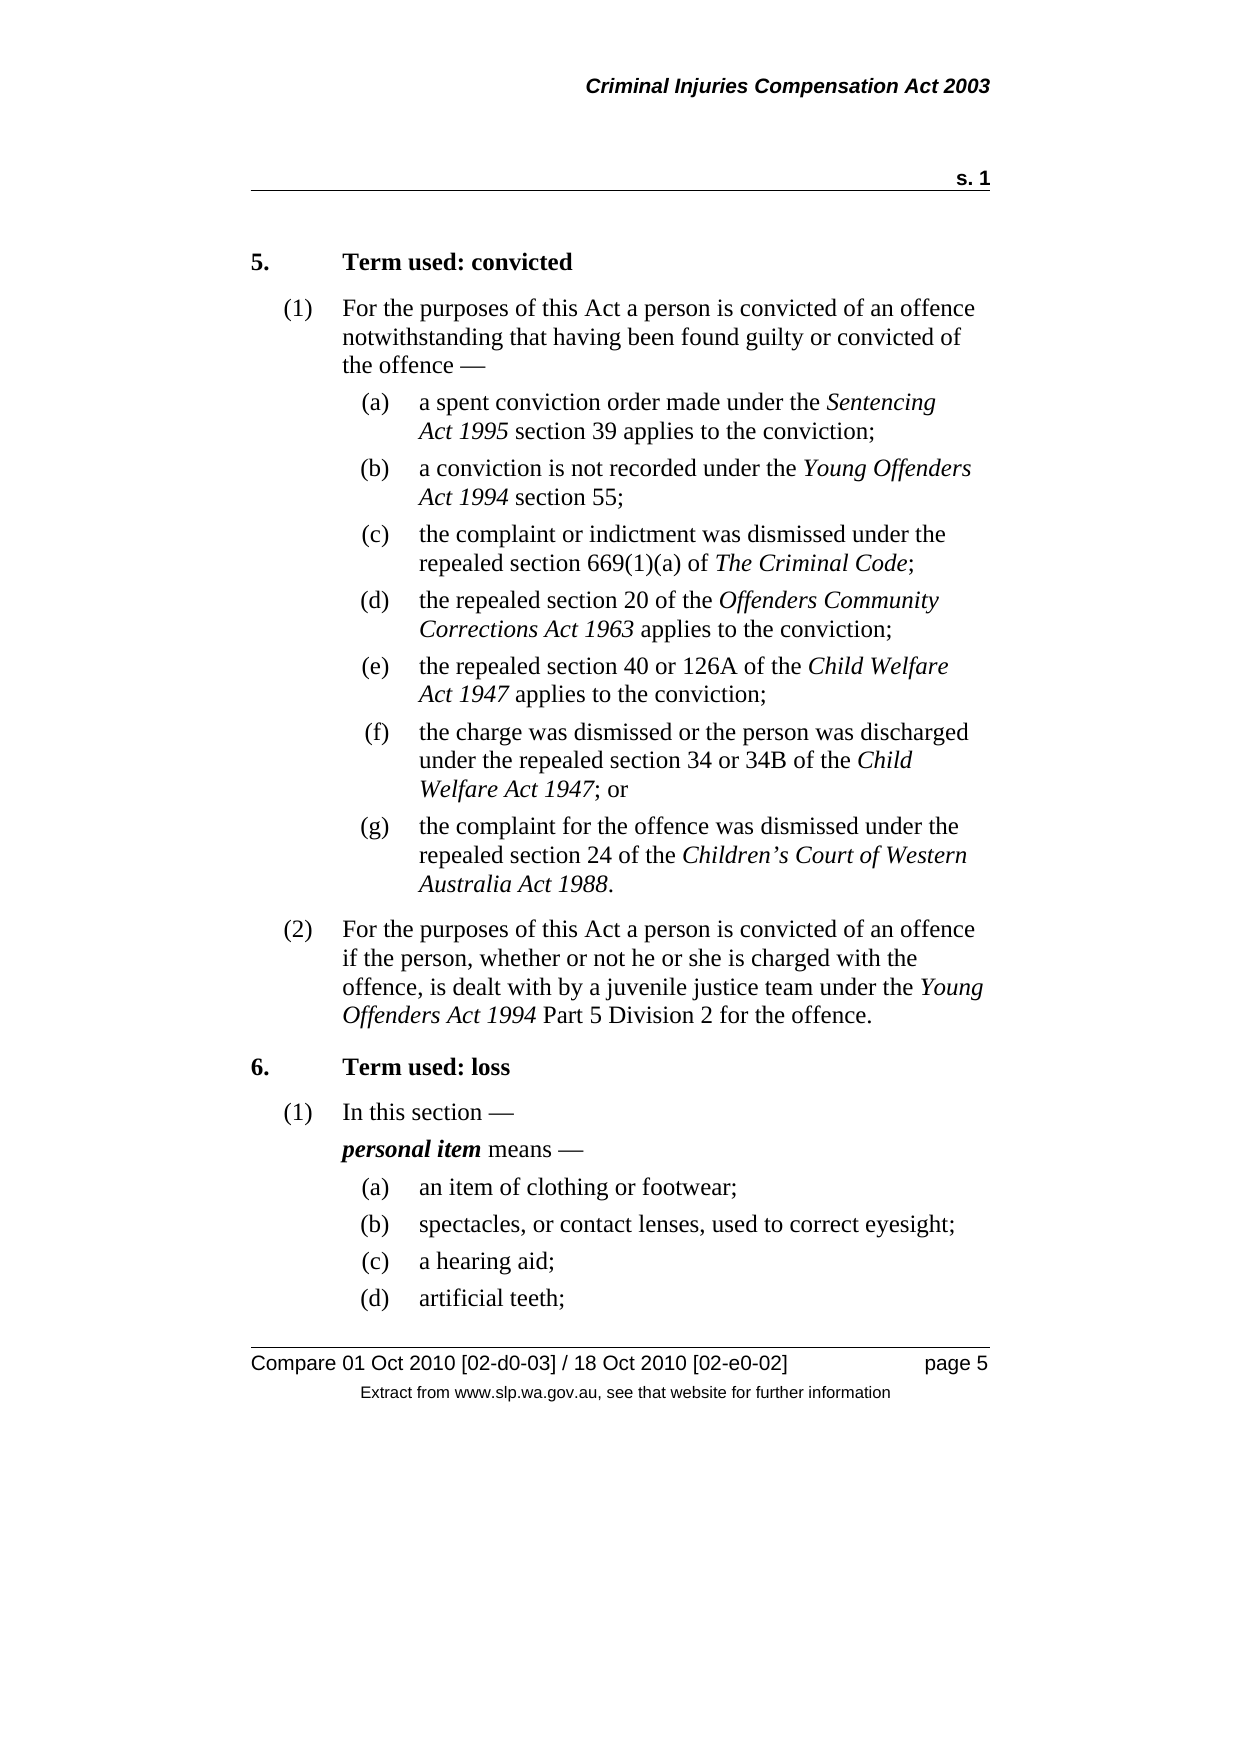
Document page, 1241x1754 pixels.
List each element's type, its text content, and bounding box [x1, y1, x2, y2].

text personal item means — [251, 1134, 990, 1163]
text (e) the repealed section 40 or 126A of the Child Welfare Act 1947 applies to the conviction; [251, 651, 990, 708]
text (b) spectacles, or contact lenses, used to correct eyesight; [251, 1209, 990, 1237]
text (d) artificial teeth; [251, 1283, 990, 1312]
text (g) the complaint for the offence was dismissed under the repealed section 24 of the Children’s Court of Western Australia Act 1988. [251, 811, 990, 897]
subtitle 6. Term used: loss [251, 1052, 990, 1081]
text (c) the complaint or indictment was dismissed under the repealed section 669(1)(a) of The Criminal Code; [251, 519, 990, 577]
text (a) an item of clothing or footwear; [251, 1172, 990, 1200]
text (1) For the purposes of this Act a person is convicted of an offence notwithstanding that having been found guilty or convicted of the offence — [251, 293, 990, 379]
text (b) a conviction is not recorded under the Young Offenders Act 1994 section 55; [251, 453, 990, 511]
text (f) the charge was dismissed or the person was discharged under the repealed section 34 or 34B of the Child Welfare Act 1947; or [251, 717, 990, 803]
text (a) a spent conviction order made under the Sentencing Act 1995 section 39 applies to the conviction; [251, 387, 990, 445]
text (d) the repealed section 20 of the Offenders Community Corrections Act 1963 applies to the conviction; [251, 585, 990, 642]
text (1) In this section — [251, 1097, 990, 1126]
subtitle 5. Term used: convicted [251, 247, 990, 276]
text (c) a hearing aid; [251, 1246, 990, 1274]
text (2) For the purposes of this Act a person is convicted of an offence if the person, whether or not he or she is charged with the offence, is dealt with by a juvenile justice team under the Young Offenders Act 1994 Part 5 Division 2 for the offence. [251, 914, 990, 1029]
